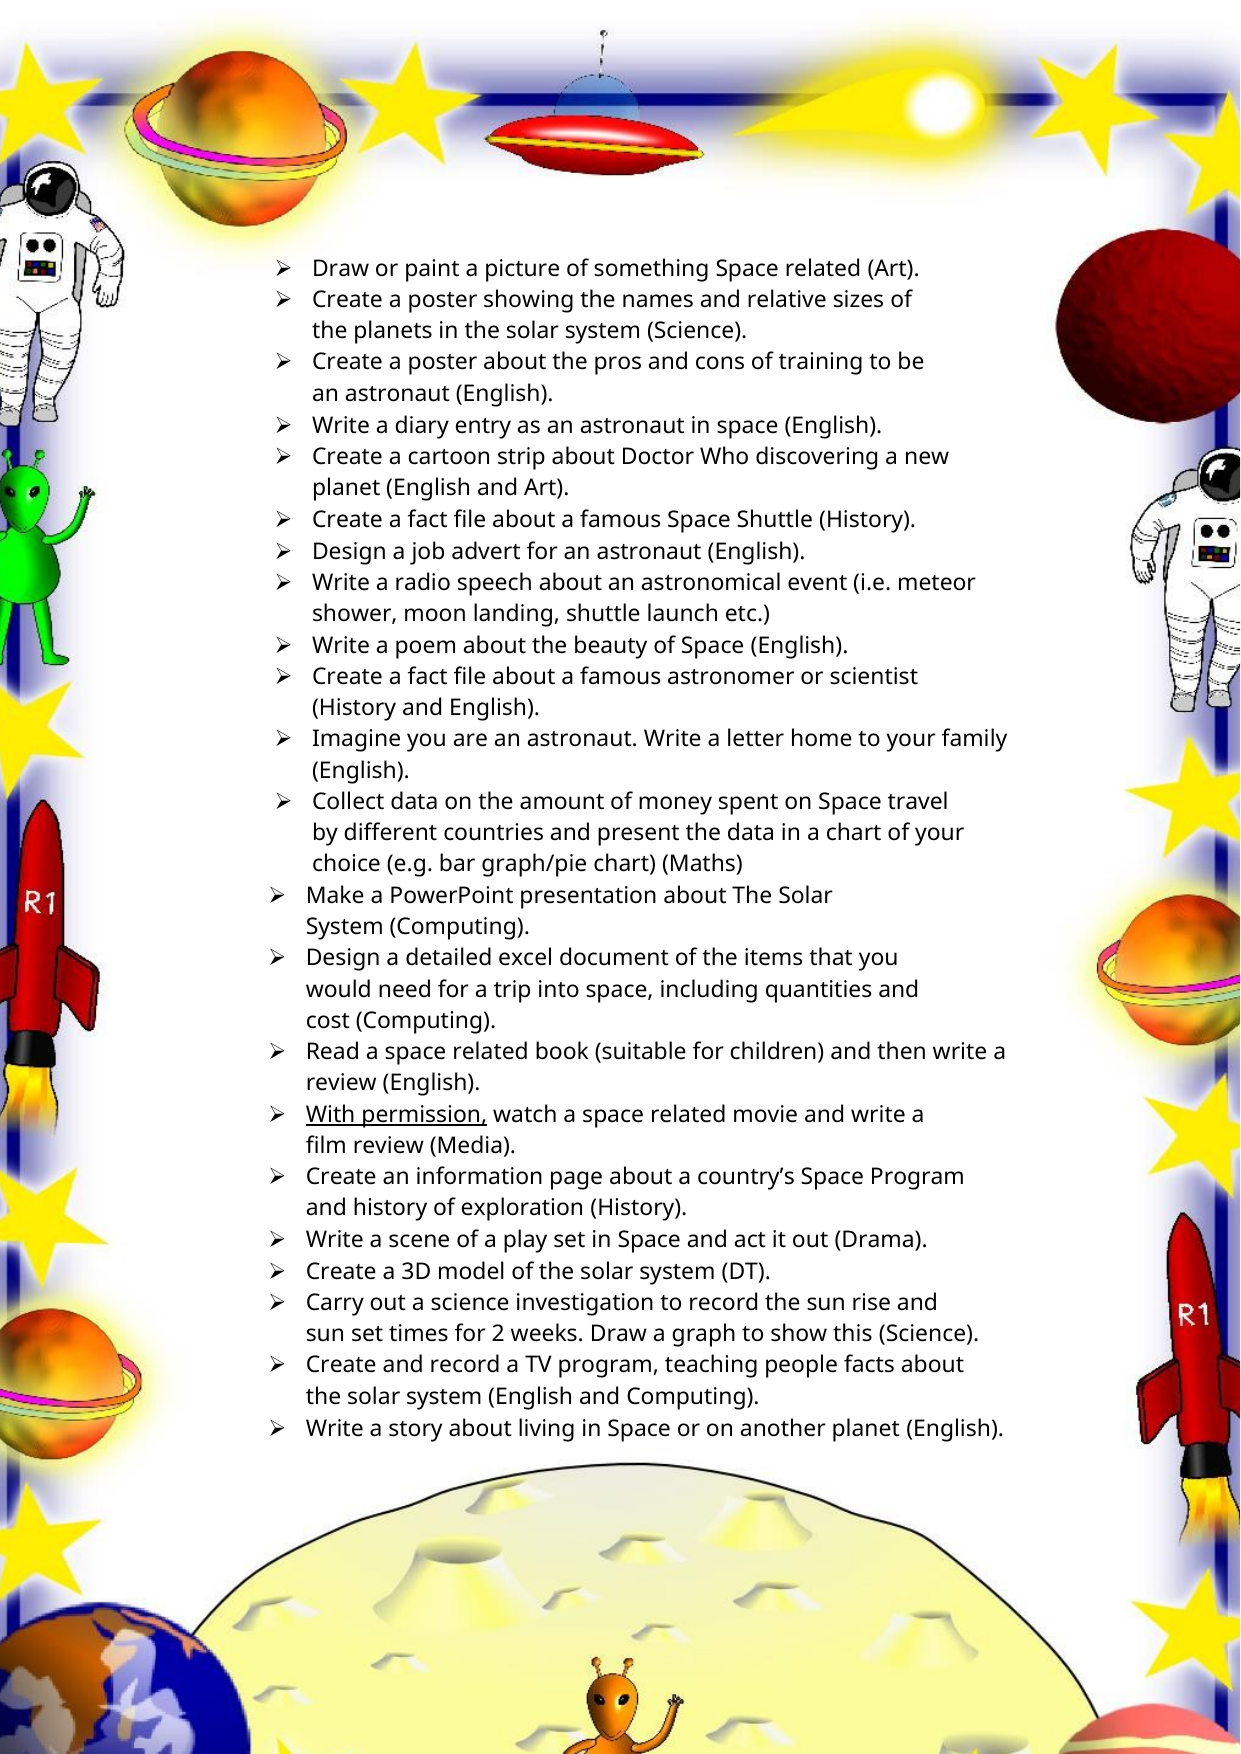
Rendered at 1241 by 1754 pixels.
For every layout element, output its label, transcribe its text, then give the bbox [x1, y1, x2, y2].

list Read a space related book (suitable for children) and then write a review (English). [268, 1035, 1009, 1097]
list Create a 3D model of the solar system (DT). [268, 1254, 1065, 1286]
picture [0, 8, 1241, 1754]
list Imagine you are an astronaut. Write a letter home to your family (English). [274, 722, 1008, 785]
list Create a poster showing the names and relative sizes of the planets in the solar system (Science). [274, 283, 952, 345]
list Design a detailed excel document of the items that you would need for a trip into space, including quantities and cost (Computing). [268, 941, 964, 1035]
list Write a story about living in Space or on another planet (English). [268, 1411, 1065, 1443]
list Create an information page about a country’s Space Program and history of exploration (History). [268, 1160, 994, 1222]
list Write a diary entry as an astronaut in space (English). [274, 408, 1065, 440]
list Design a job advert for an astronaut (English). [274, 534, 1065, 566]
list Create a cartoon strip about Doctor Who discovering a new planet (English and Art). [274, 440, 994, 502]
list Draw or paint a picture of something Space related (Art). [274, 251, 1065, 283]
list Make a PowerPoint presentation about The Solar System (Computing). [268, 879, 912, 941]
list Collect data on the amount of money spent on Space travel by different countries and present the data in a chart of your choice (e.g. bar graph/pie chart) (Maths) [274, 785, 972, 879]
list Create a fact file about a famous Space Shuttle (History). [274, 502, 1065, 534]
list Create a fact file about a famous astronomer or scientist (History and English). [274, 660, 927, 722]
list Write a scene of a play set in Space and act it out (Drama). [268, 1222, 1065, 1254]
list Create a poster about the pros and cons of training to be an astronaut (English). [274, 345, 954, 408]
list Carry out a science investigation to record the sun rise and sun set times for 2 weeks. Draw a graph to show this (Science). [268, 1286, 981, 1348]
list With permission, watch a space related movie and write a film review (Media). [268, 1097, 968, 1160]
list Create and record a TV program, teaching people facts about the solar system (English and Computing). [268, 1348, 1004, 1411]
list Write a poem about the beauty of Space (English). [274, 628, 1065, 660]
list Write a radio speech about an astronomical event (i.e. meteor shower, moon landing, shuttle launch etc.) [274, 566, 993, 628]
